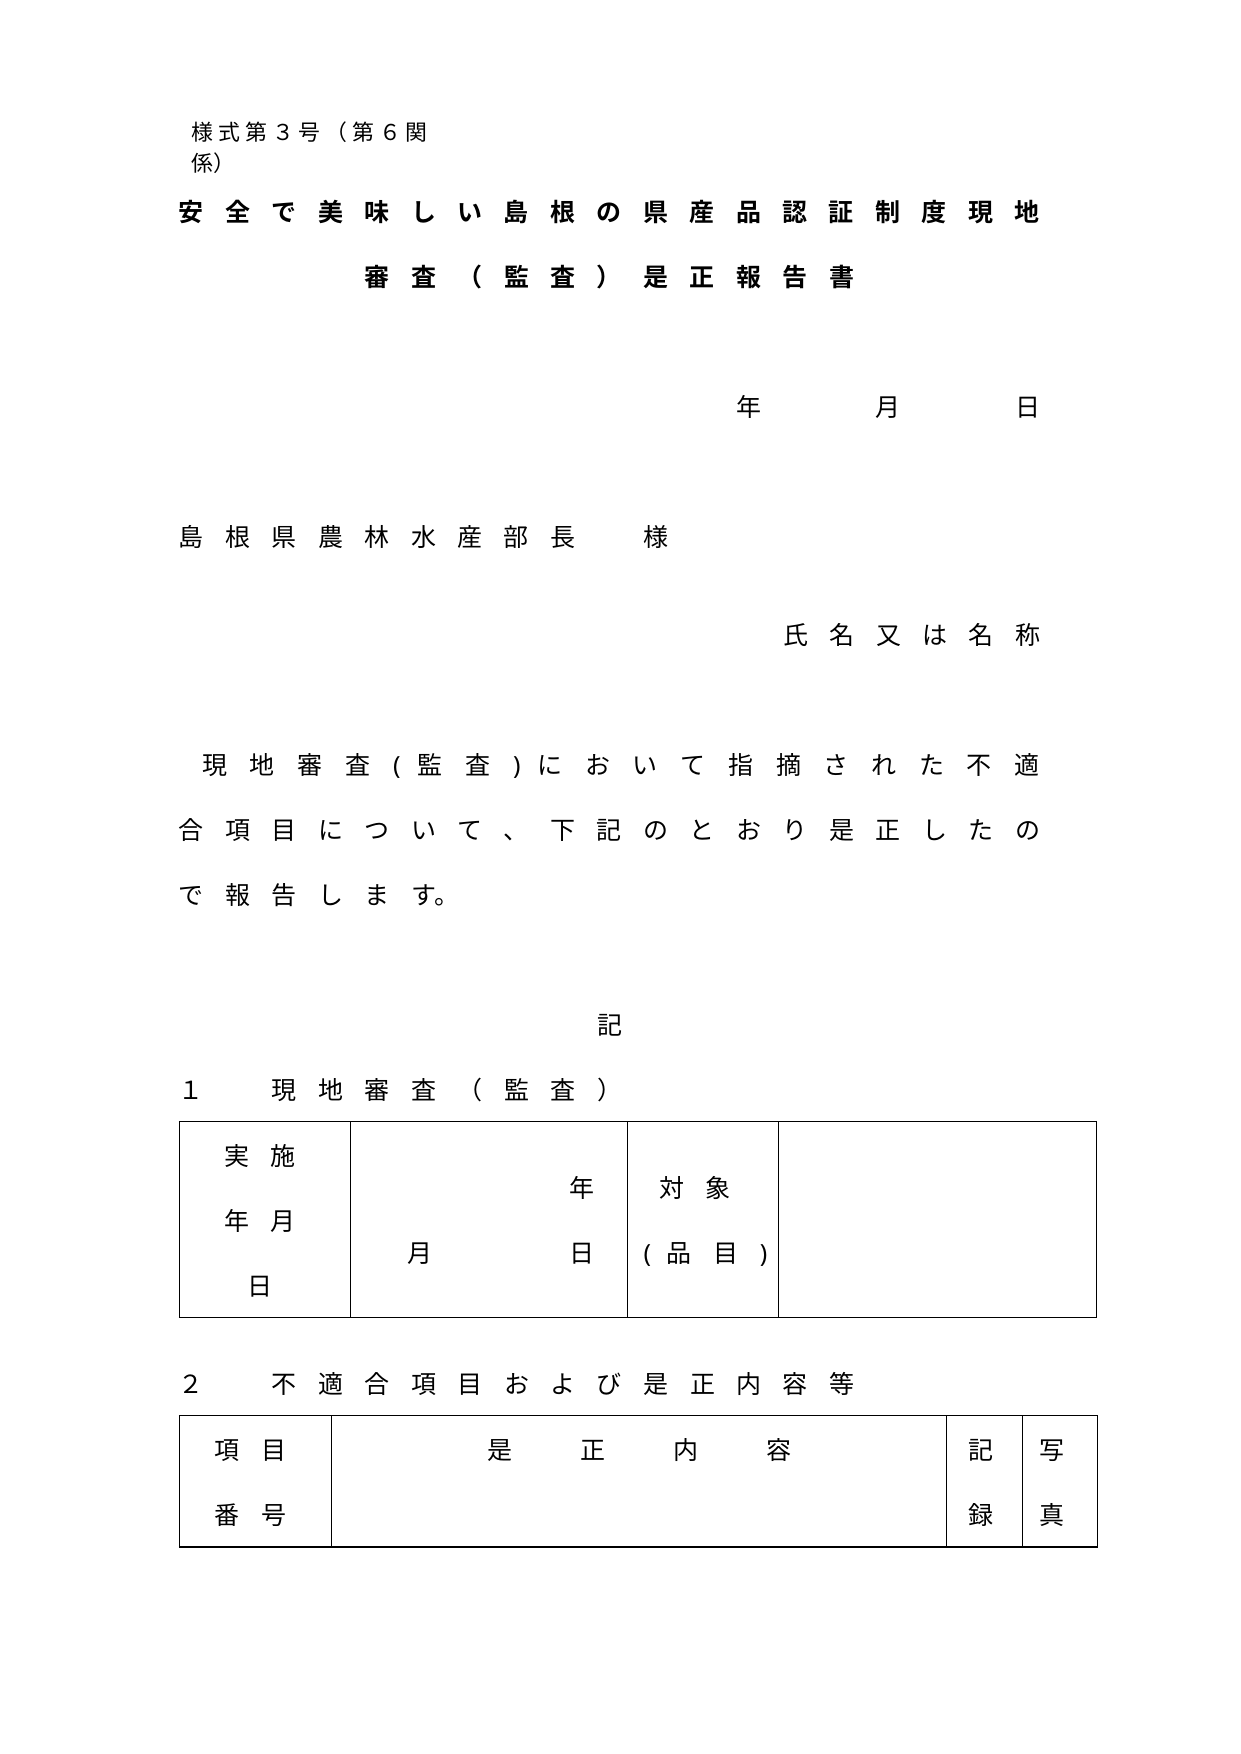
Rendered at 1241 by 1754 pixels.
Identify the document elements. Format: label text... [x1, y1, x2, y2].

table_header [779, 1122, 1096, 1317]
text 氏名又は名称 [179, 601, 1061, 666]
text 年 月 日 [179, 373, 1061, 438]
table_header 対象(品目) [628, 1122, 778, 1317]
table_header 年 月 日 [351, 1122, 627, 1317]
table_header 記録No. [947, 1416, 1022, 1546]
text ２ 不適合項目および是正内容等 [179, 1350, 1061, 1415]
table_header 写真No. [1023, 1416, 1097, 1546]
text 島根県農林水産部長 様 [179, 503, 1061, 568]
table_header 実施年月日 [180, 1122, 350, 1317]
text 現地審査(監査)において指摘された不適合項目について、下記のとおり是正したので報告します。 [179, 731, 1061, 926]
subtitle 記 [179, 991, 1061, 1056]
table_header 是 正 内 容 [332, 1416, 946, 1546]
table_header 項目番号 [180, 1416, 331, 1546]
text １ 現地審査（監査） [179, 1056, 1061, 1121]
text 安全で美味しい島根の県産品認証制度現地審査（監査）是正報告書 [179, 178, 1061, 308]
